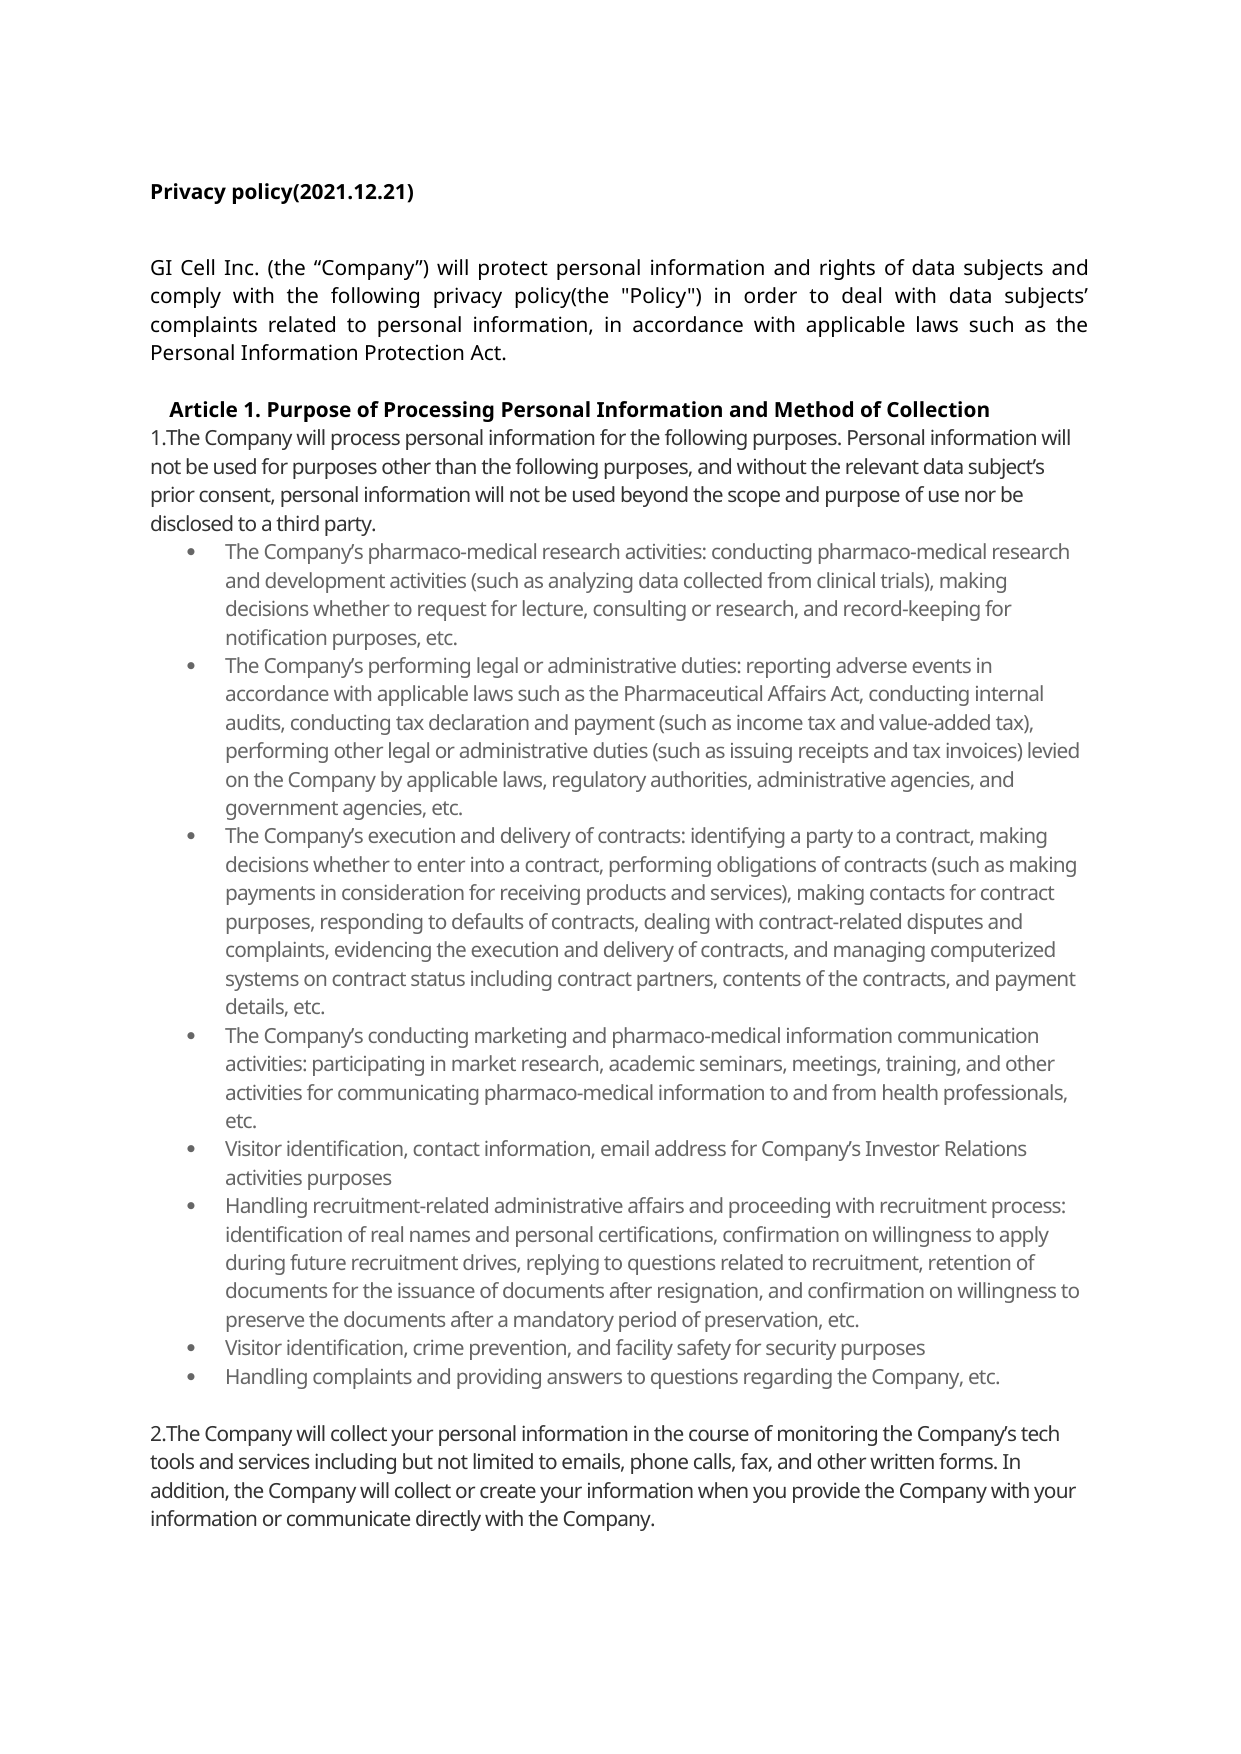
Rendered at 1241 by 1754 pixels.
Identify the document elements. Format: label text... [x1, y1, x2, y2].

list Handling complaints and providing answers to questions regarding the Company, etc. [187, 1362, 1090, 1390]
text Privacy policy(2021.12.21) [150, 177, 1090, 206]
text 2.The Company will collect your personal information in the course of monitoring the Company’s tech tools and services including but not limited to emails, phone calls, fax, and other written forms. In addition, the Company will collect or create your information when you provide the Company with your information or communicate directly with the Company. [150, 1419, 1090, 1533]
list The Company’s execution and delivery of contracts: identifying a party to a contract, making decisions whether to enter into a contract, performing obligations of contracts (such as making payments in consideration for receiving products and services), making contacts for contract purposes, responding to defaults of contracts, dealing with contract-related disputes and complaints, evidencing the execution and delivery of contracts, and managing computerized systems on contract status including contract partners, contents of the contracts, and payment details, etc. [187, 822, 1090, 1021]
list Handling recruitment-related administrative affairs and proceeding with recruitment process: identification of real names and personal certifications, confirmation on willingness to apply during future recruitment drives, replying to questions related to recruitment, retention of documents for the issuance of documents after resignation, and confirmation on willingness to preserve the documents after a mandatory period of preservation, etc. [187, 1191, 1090, 1333]
list The Company’s pharmaco-medical research activities: conducting pharmaco-medical research and development activities (such as analyzing data collected from clinical trials), making decisions whether to request for lecture, consulting or research, and record-keeping for notification purposes, etc. [187, 537, 1090, 651]
text GI Cell Inc. (the “Company”) will protect personal information and rights of data subjects and comply with the following privacy policy(the "Policy") in order to deal with data subjects’ complaints related to personal information, in accordance with applicable laws such as the Personal Information Protection Act. [150, 253, 1090, 367]
text Article 1. Purpose of Processing Personal Information and Method of Collection [135, 395, 1090, 423]
list The Company’s performing legal or administrative duties: reporting adverse events in accordance with applicable laws such as the Pharmaceutical Affairs Act, conducting internal audits, conducting tax declaration and payment (such as income tax and value-added tax), performing other legal or administrative duties (such as issuing receipts and tax invoices) levied on the Company by applicable laws, regulatory authorities, administrative agencies, and government agencies, etc. [187, 651, 1090, 822]
list Visitor identification, crime prevention, and facility safety for security purposes [187, 1333, 1090, 1362]
list The Company’s conducting marketing and pharmaco-medical information communication activities: participating in market research, academic seminars, meetings, training, and other activities for communicating pharmaco-medical information to and from health professionals, etc. [187, 1021, 1090, 1134]
list Visitor identification, contact information, email address for Company’s Investor Relations activities purposes [187, 1134, 1090, 1191]
text 1.The Company will process personal information for the following purposes. Personal information will not be used for purposes other than the following purposes, and without the relevant data subject’s prior consent, personal information will not be used beyond the scope and purpose of use nor be disclosed to a third party. [150, 423, 1090, 537]
